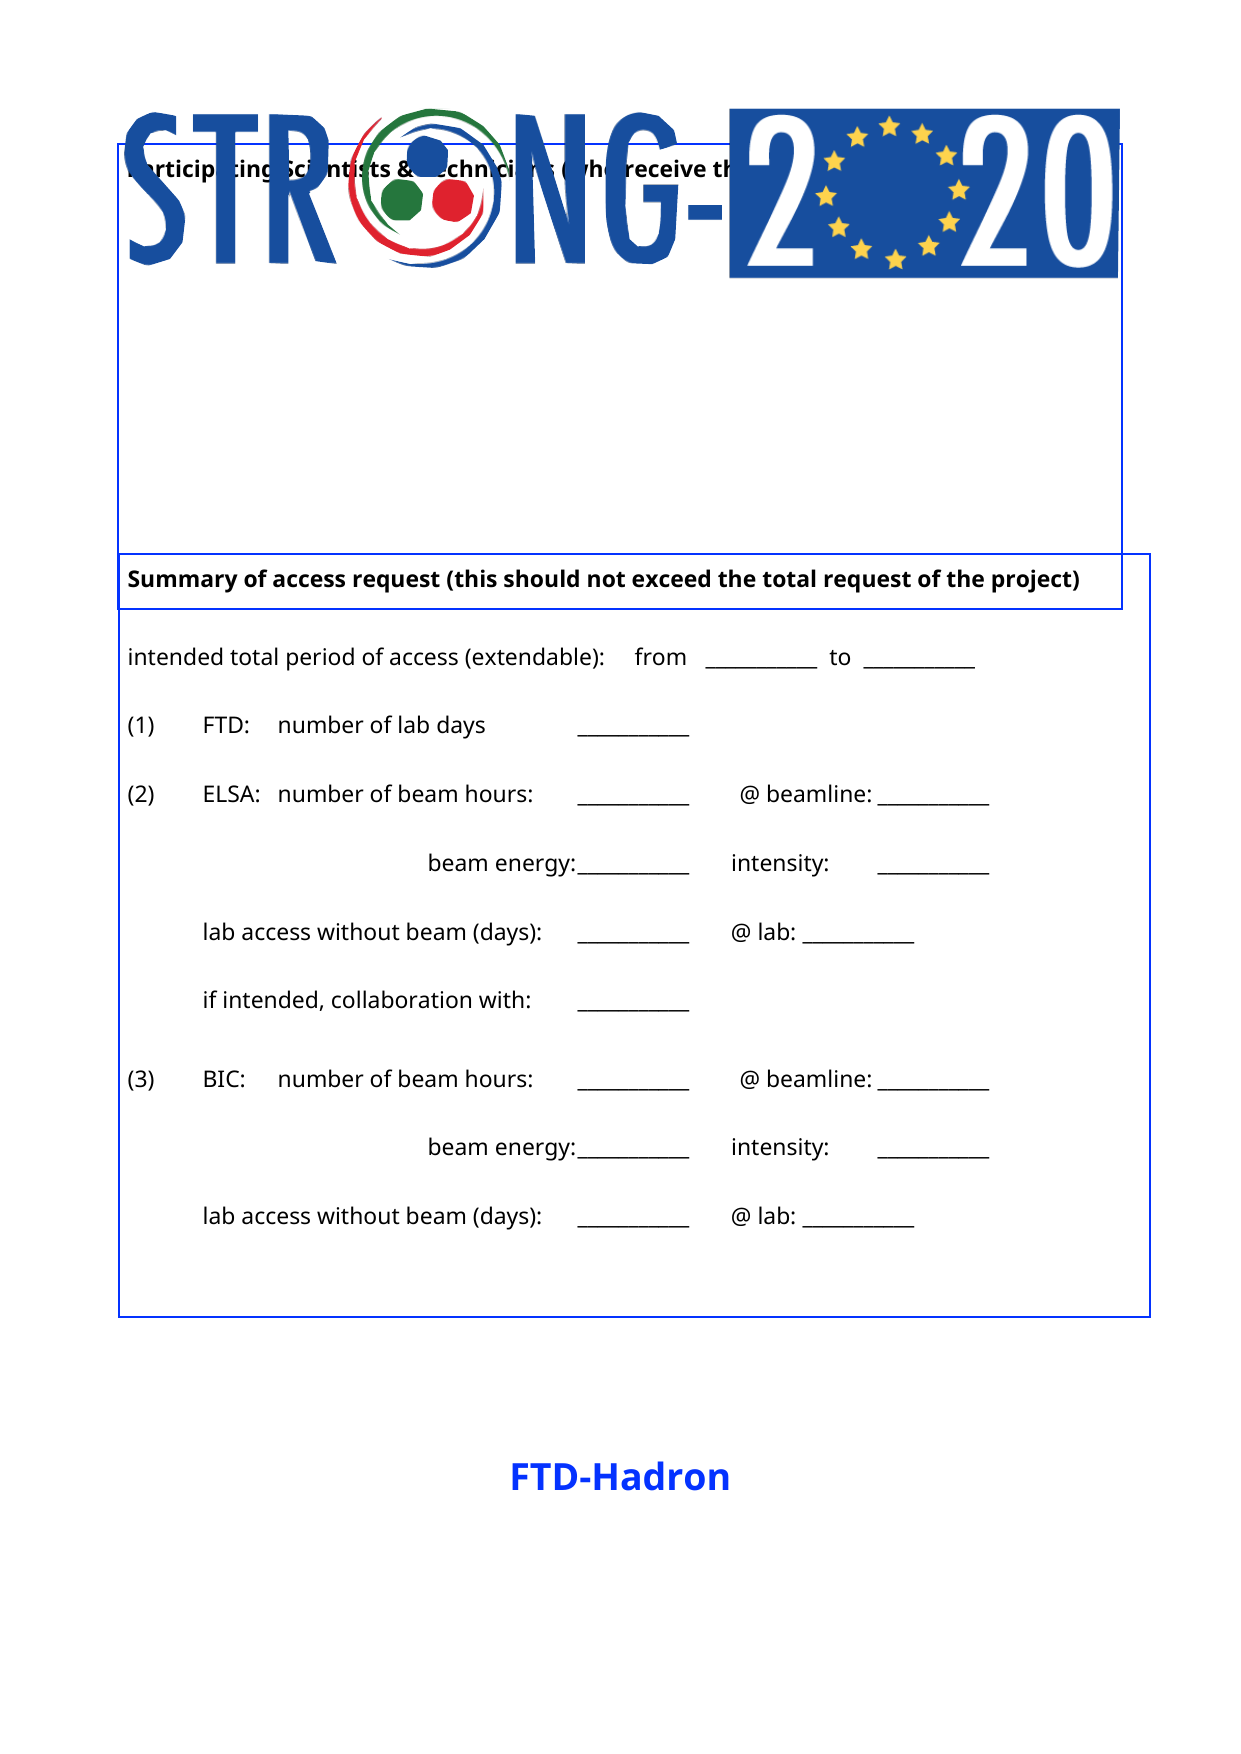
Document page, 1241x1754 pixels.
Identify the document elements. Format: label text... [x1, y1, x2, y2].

picture [122, 108, 1120, 279]
text FTD-Hadron [118, 1450, 1122, 1501]
